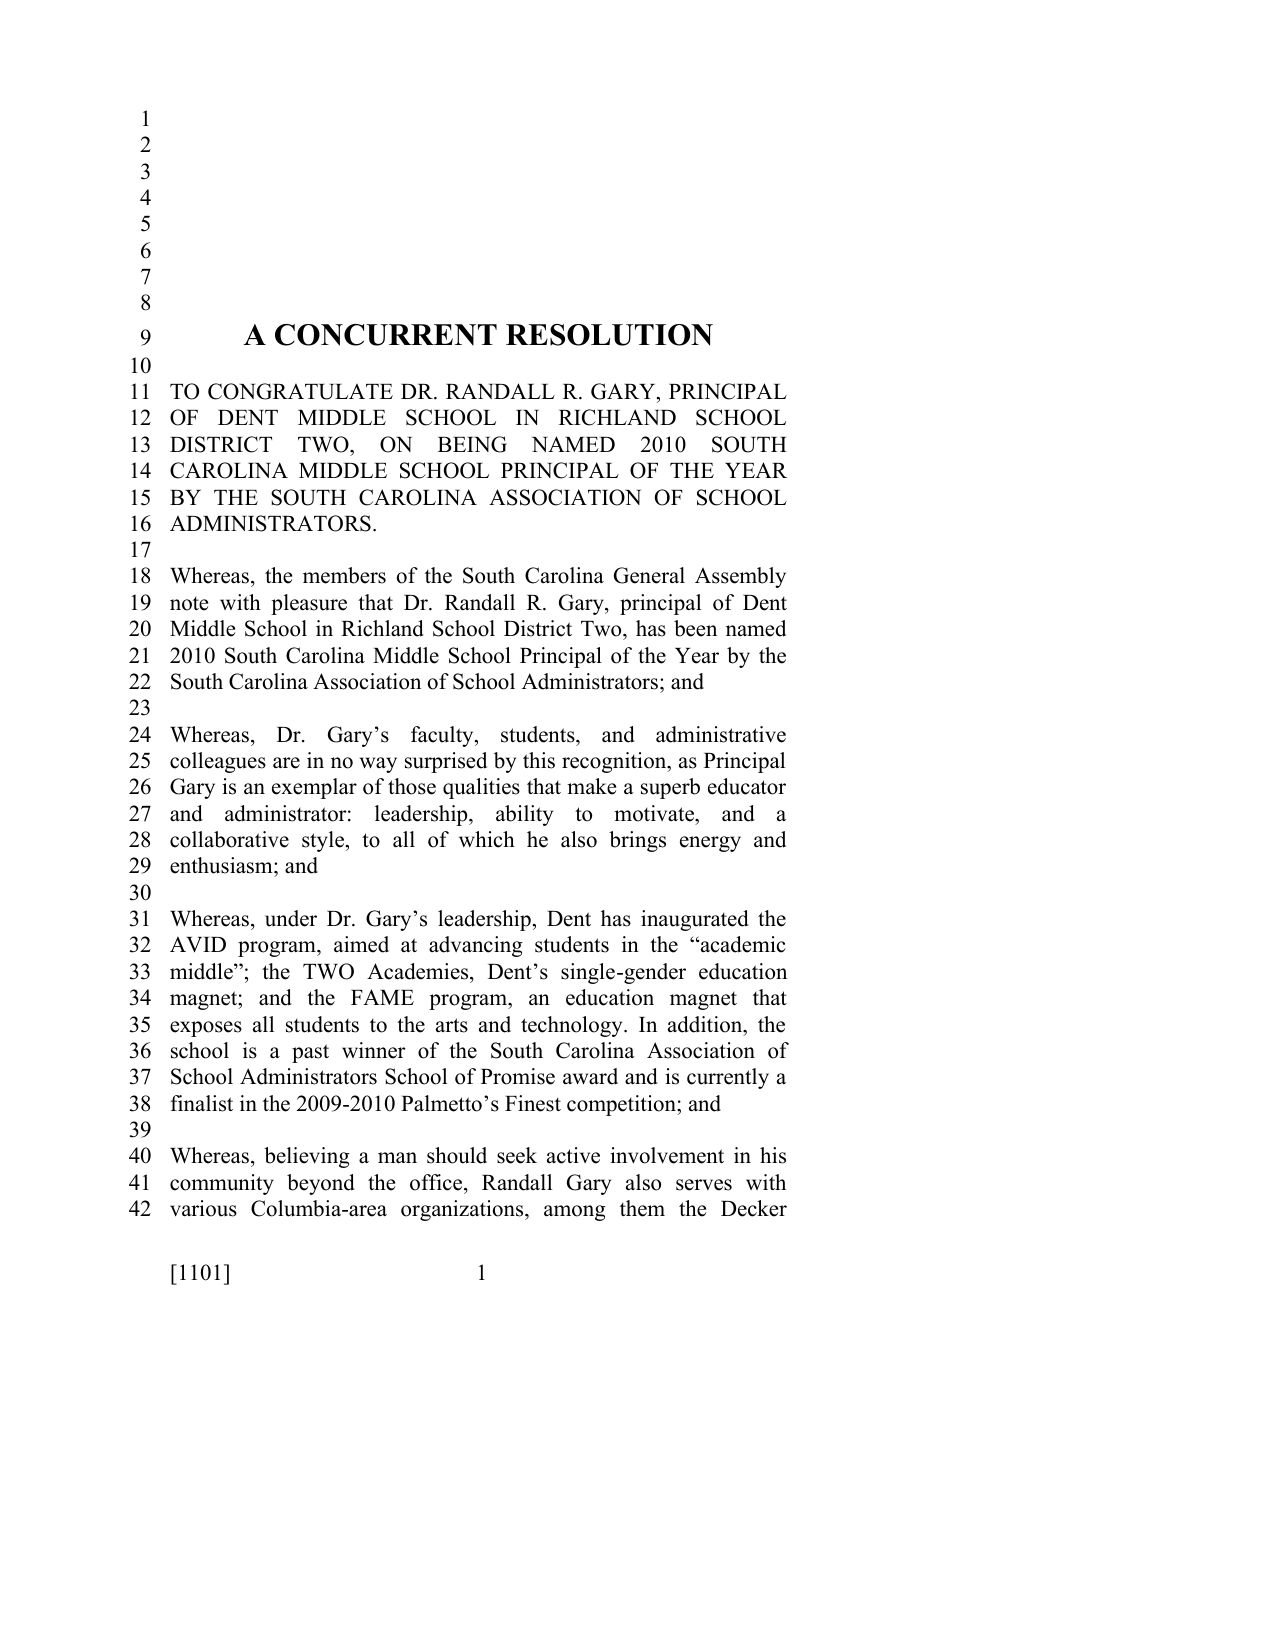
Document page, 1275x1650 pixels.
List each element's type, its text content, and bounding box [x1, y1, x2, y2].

text A CONCURRENT RESOLUTION [169, 316, 787, 352]
text Whereas, Dr. Gary’s faculty, students, and administrative colleagues are in no way surprised by this recognition, as Principal Gary is an exemplar of those qualities that make a superb educator and administrator: leadership, ability to motivate, and a collaborative style, to all of which he also brings energy and enthusiasm; and [169, 721, 787, 879]
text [169, 1142, 787, 1221]
text Whereas, under Dr. Gary’s leadership, Dent has inaugurated the AVID program, aimed at advancing students in the “academic middle”; the TWO Academies, Dent’s single-gender education magnet; and the FAME program, an education magnet that exposes all students to the arts and technology. In addition, the school is a past winner of the South Carolina Association of School Administrators School of Promise award and is currently a finalist in the 2009-2010 Palmetto’s Finest competition; and [169, 905, 787, 1116]
text Whereas, the members of the South Carolina General Assembly note with pleasure that Dr. Randall R. Gary, principal of Dent Middle School in Richland School District Two, has been named 2010 South Carolina Middle School Principal of the Year by the South Carolina Association of School Administrators; and [169, 563, 787, 694]
text TO CONGRATULATE DR. RANDALL R. GARY, PRINCIPAL OF DENT MIDDLE SCHOOL IN RICHLAND SCHOOL DISTRICT TWO, ON BEING NAMED 2010 SOUTH CAROLINA MIDDLE SCHOOL PRINCIPAL OF THE YEAR BY THE SOUTH CAROLINA ASSOCIATION OF SCHOOL ADMINISTRATORS. [169, 378, 787, 536]
